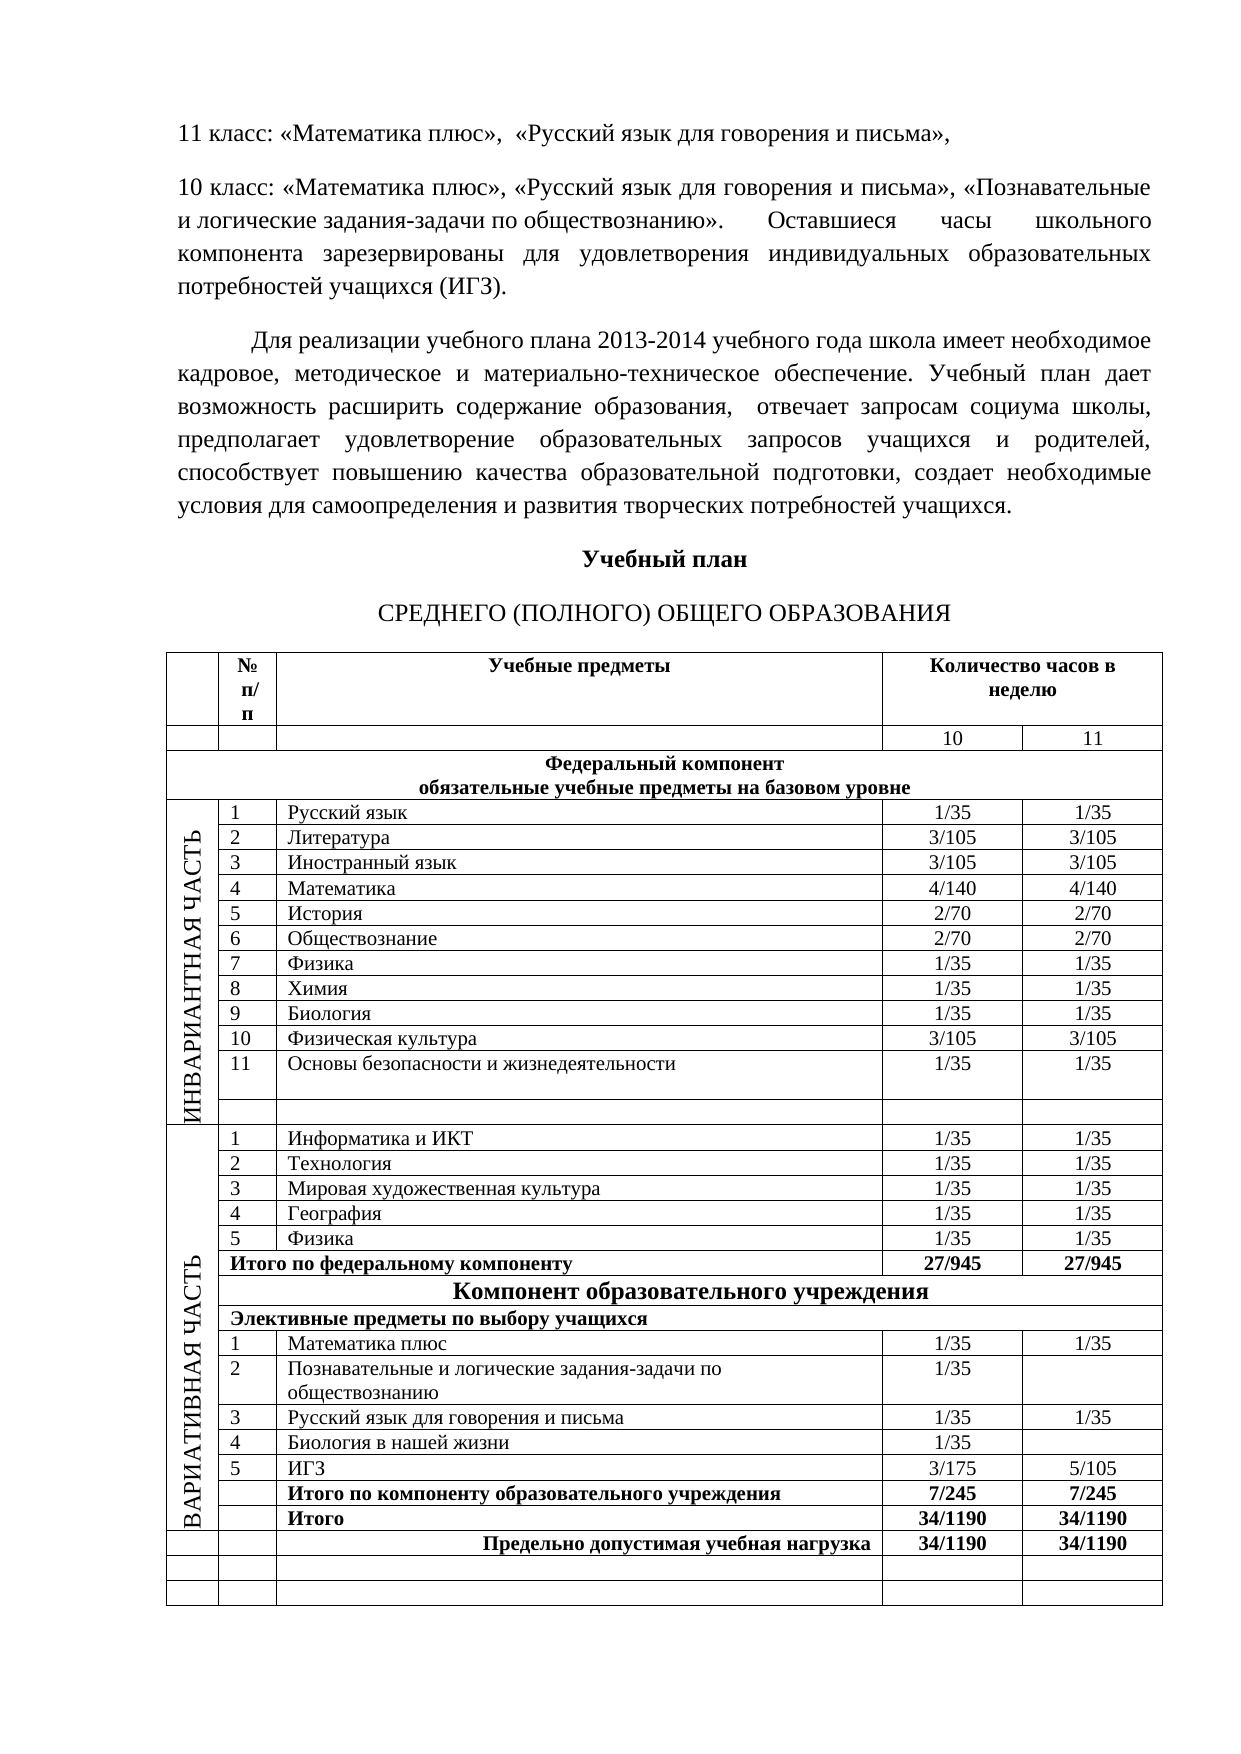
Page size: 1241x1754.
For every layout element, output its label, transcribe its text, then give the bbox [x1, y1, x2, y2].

table_cell 4 [219, 1201, 276, 1225]
table_cell 1/35 [883, 1125, 1022, 1149]
table_cell 1/35 [883, 1001, 1022, 1025]
table_cell Русский язык для говорения и письма [277, 1405, 882, 1429]
table_cell Мировая художественная культура [277, 1176, 882, 1200]
table_cell Физика [277, 951, 882, 975]
table_cell 6 [219, 926, 276, 950]
table_cell 3 [219, 1405, 276, 1429]
text 10 класс: «Математика плюс», «Русский язык для говорения и письма», «Познавательные и логические задания-задачи по обществознанию». Оставшиеся часы школьного компонента зарезервированы для удовлетворения индивидуальных образовательных потребностей учащихся (ИГЗ). [177, 172, 1152, 300]
table_cell [1023, 1556, 1162, 1580]
table_cell 1/35 [883, 1051, 1022, 1099]
table_cell 3 [219, 850, 276, 874]
table_cell 27/945 [1023, 1251, 1162, 1275]
table_cell Физическая культура [277, 1026, 882, 1050]
table_cell 10 [219, 1026, 276, 1050]
table_cell [883, 1100, 1022, 1124]
table_header № п/п [219, 653, 276, 725]
table_cell 1/35 [1023, 1001, 1162, 1025]
table_cell 11 [1023, 726, 1162, 750]
table_cell 2/70 [883, 901, 1022, 924]
table_cell Биология в нашей жизни [277, 1430, 882, 1454]
table_cell 3/105 [1023, 1026, 1162, 1050]
table_cell 2/70 [1023, 901, 1162, 924]
table_cell 3 [219, 1176, 276, 1200]
table_cell 7/245 [883, 1481, 1022, 1504]
table_cell Элективные предметы по выбору учащихся [219, 1306, 1162, 1330]
table_cell Итого по федеральному компоненту [219, 1251, 882, 1275]
table_cell 5/105 [1023, 1455, 1162, 1479]
table_cell 34/1190 [1023, 1506, 1162, 1530]
table_cell [883, 1556, 1022, 1580]
table_cell [219, 1481, 276, 1504]
table_cell Математика [277, 875, 882, 899]
table_cell 3/175 [883, 1455, 1022, 1479]
table_cell 9 [219, 1001, 276, 1025]
table_cell [219, 1531, 276, 1555]
table_cell ИНВАРИАНТНАЯ ЧАСТЬ [167, 800, 218, 1124]
text 11 класс: «Математика плюс», «Русский язык для говорения и письма», [177, 118, 1152, 147]
table_cell 5 [219, 901, 276, 924]
table_cell 2 [219, 825, 276, 849]
table_cell Биология [277, 1001, 882, 1025]
table_cell [167, 1581, 218, 1605]
table_cell 1/35 [1023, 1201, 1162, 1225]
table_header Количество часов в неделю [883, 653, 1162, 725]
table_cell 1/35 [1023, 1176, 1162, 1200]
table_cell 1 [219, 1125, 276, 1149]
table_cell 4 [219, 875, 276, 899]
table_cell 1/35 [883, 1430, 1022, 1454]
table_header Учебные предметы [277, 653, 882, 725]
table_cell Иностранный язык [277, 850, 882, 874]
table_cell Федеральный компонент обязательные учебные предметы на базовом уровне [167, 751, 1162, 799]
table_cell [277, 1581, 882, 1605]
table_cell 34/1190 [1023, 1531, 1162, 1555]
table_cell Основы безопасности и жизнедеятельности [277, 1051, 882, 1099]
table_cell Физика [277, 1226, 882, 1250]
table_cell 7/245 [1023, 1481, 1162, 1504]
table_cell [1023, 1100, 1162, 1124]
text Для реализации учебного плана 2013-2014 учебного года школа имеет необходимое кадровое, методическое и материально-техническое обеспечение. Учебный план дает возможность расширить содержание образования, отвечает запросам социума школы, предполагает удовлетворение образовательных запросов учащихся и родителей, способствует повышению качества образовательной подготовки, создает необходимые условия для самоопределения и развития творческих потребностей учащихся. [177, 325, 1152, 519]
table_cell Литература [277, 825, 882, 849]
table_cell 27/945 [883, 1251, 1022, 1275]
table_cell 1/35 [1023, 1051, 1162, 1099]
table_cell 4/140 [1023, 875, 1162, 899]
table_cell ИГЗ [277, 1455, 882, 1479]
table_cell [167, 1556, 218, 1580]
table_cell Русский язык [277, 800, 882, 824]
table_cell [1023, 1356, 1162, 1404]
table_cell 5 [219, 1455, 276, 1479]
table_cell 1/35 [1023, 1151, 1162, 1174]
table_cell 4/140 [883, 875, 1022, 899]
text Учебный план [177, 544, 1152, 573]
table_cell 1/35 [883, 1331, 1022, 1355]
table_cell [167, 726, 218, 750]
table_cell 1/35 [883, 1356, 1022, 1404]
table_cell 2/70 [883, 926, 1022, 950]
table_cell [277, 726, 882, 750]
table_cell Предельно допустимая учебная нагрузка [277, 1531, 882, 1555]
table_cell 3/105 [883, 1026, 1022, 1050]
table_cell 1/35 [883, 1176, 1022, 1200]
table_cell Итого [277, 1506, 882, 1530]
table_cell 1/35 [1023, 976, 1162, 1000]
table_cell [277, 1100, 882, 1124]
table_cell 8 [219, 976, 276, 1000]
table_cell [167, 1531, 218, 1555]
table_cell ВАРИАТИВНАЯ ЧАСТЬ [167, 1125, 218, 1530]
table_cell Информатика и ИКТ [277, 1125, 882, 1149]
table_cell Итого по компоненту образовательного учреждения [277, 1481, 882, 1504]
table_cell Обществознание [277, 926, 882, 950]
table_cell 1/35 [1023, 1331, 1162, 1355]
table_header [167, 653, 218, 725]
table_cell 1/35 [883, 1405, 1022, 1429]
table_cell 1/35 [883, 951, 1022, 975]
table_cell 1/35 [1023, 1226, 1162, 1250]
table_cell 1/35 [883, 800, 1022, 824]
table_cell 2/70 [1023, 926, 1162, 950]
table_cell 1/35 [883, 1201, 1022, 1225]
table_cell География [277, 1201, 882, 1225]
table_cell Химия [277, 976, 882, 1000]
table_cell 1/35 [883, 1151, 1022, 1174]
table_cell Технология [277, 1151, 882, 1174]
table_cell 1/35 [1023, 951, 1162, 975]
text СРЕДНЕГО (ПОЛНОГО) ОБЩЕГО ОБРАЗОВАНИЯ [177, 598, 1152, 626]
table_cell [219, 1506, 276, 1530]
table_cell 3/105 [883, 850, 1022, 874]
table_cell 3/105 [883, 825, 1022, 849]
table_cell [1023, 1581, 1162, 1605]
table_cell 1/35 [1023, 1125, 1162, 1149]
table_cell 1/35 [883, 976, 1022, 1000]
table_cell [219, 1581, 276, 1605]
table_cell 3/105 [1023, 825, 1162, 849]
table_cell 7 [219, 951, 276, 975]
table_cell [1023, 1430, 1162, 1454]
table_cell 4 [219, 1430, 276, 1454]
table_cell 1/35 [883, 1226, 1022, 1250]
table_cell [883, 1581, 1022, 1605]
table_cell [219, 1100, 276, 1124]
table_cell [219, 1556, 276, 1580]
table_cell Математика плюс [277, 1331, 882, 1355]
table_cell 1 [219, 800, 276, 824]
table_cell [219, 726, 276, 750]
table_cell 1 [219, 1331, 276, 1355]
table_cell 10 [883, 726, 1022, 750]
table_cell 3/105 [1023, 850, 1162, 874]
table_cell Компонент образовательного учреждения [219, 1276, 1162, 1305]
table_cell История [277, 901, 882, 924]
table_cell 1/35 [1023, 800, 1162, 824]
table_cell Познавательные и логические задания-задачи по обществознанию [277, 1356, 882, 1404]
table_cell 2 [219, 1356, 276, 1404]
table_cell 5 [219, 1226, 276, 1250]
table_cell 1/35 [1023, 1405, 1162, 1429]
table_cell 34/1190 [883, 1531, 1022, 1555]
table_cell 34/1190 [883, 1506, 1022, 1530]
table_cell [277, 1556, 882, 1580]
table_cell 2 [219, 1151, 276, 1174]
table_cell 11 [219, 1051, 276, 1099]
